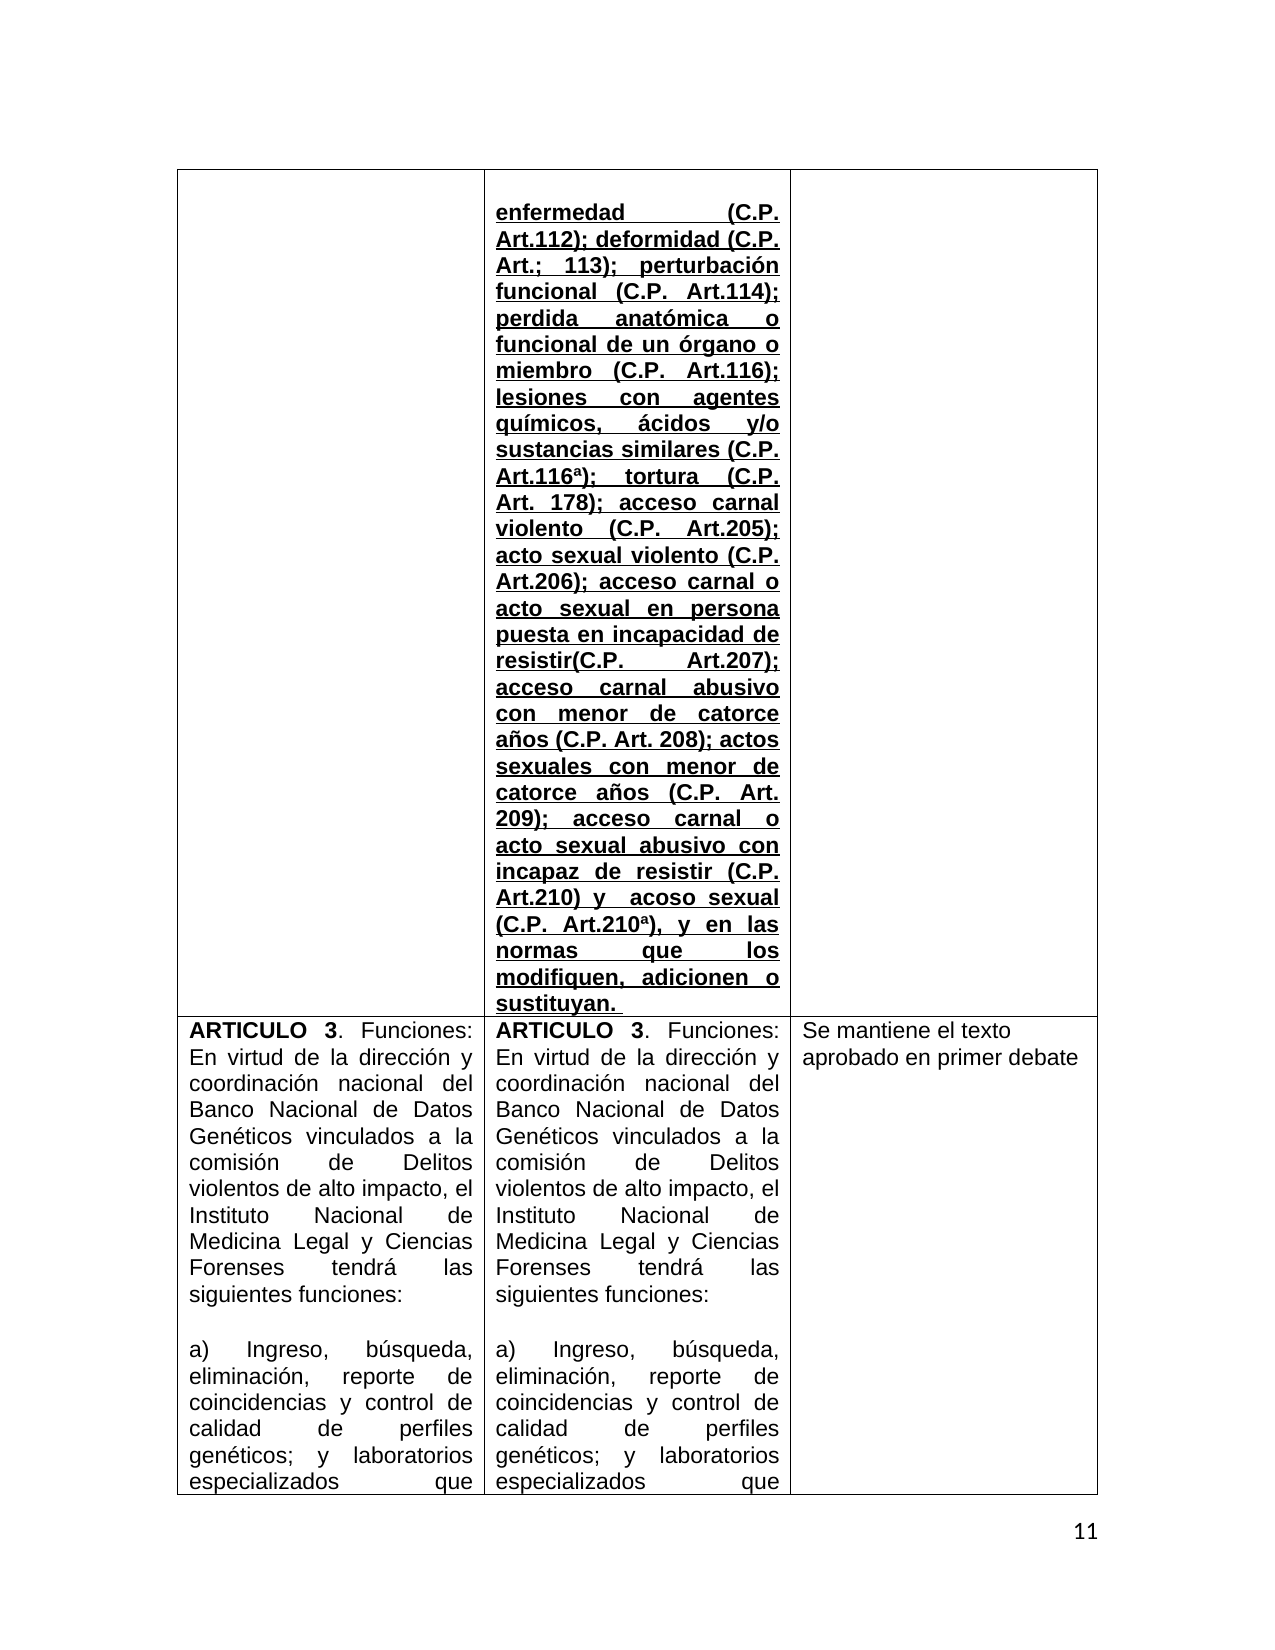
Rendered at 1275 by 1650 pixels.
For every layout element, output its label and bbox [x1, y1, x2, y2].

table_cell [178, 1017, 484, 1494]
table_cell [791, 170, 1097, 1016]
table_cell [485, 170, 790, 1016]
table_cell [178, 170, 484, 1016]
table_cell [485, 1017, 790, 1494]
table_cell [791, 1017, 1097, 1494]
